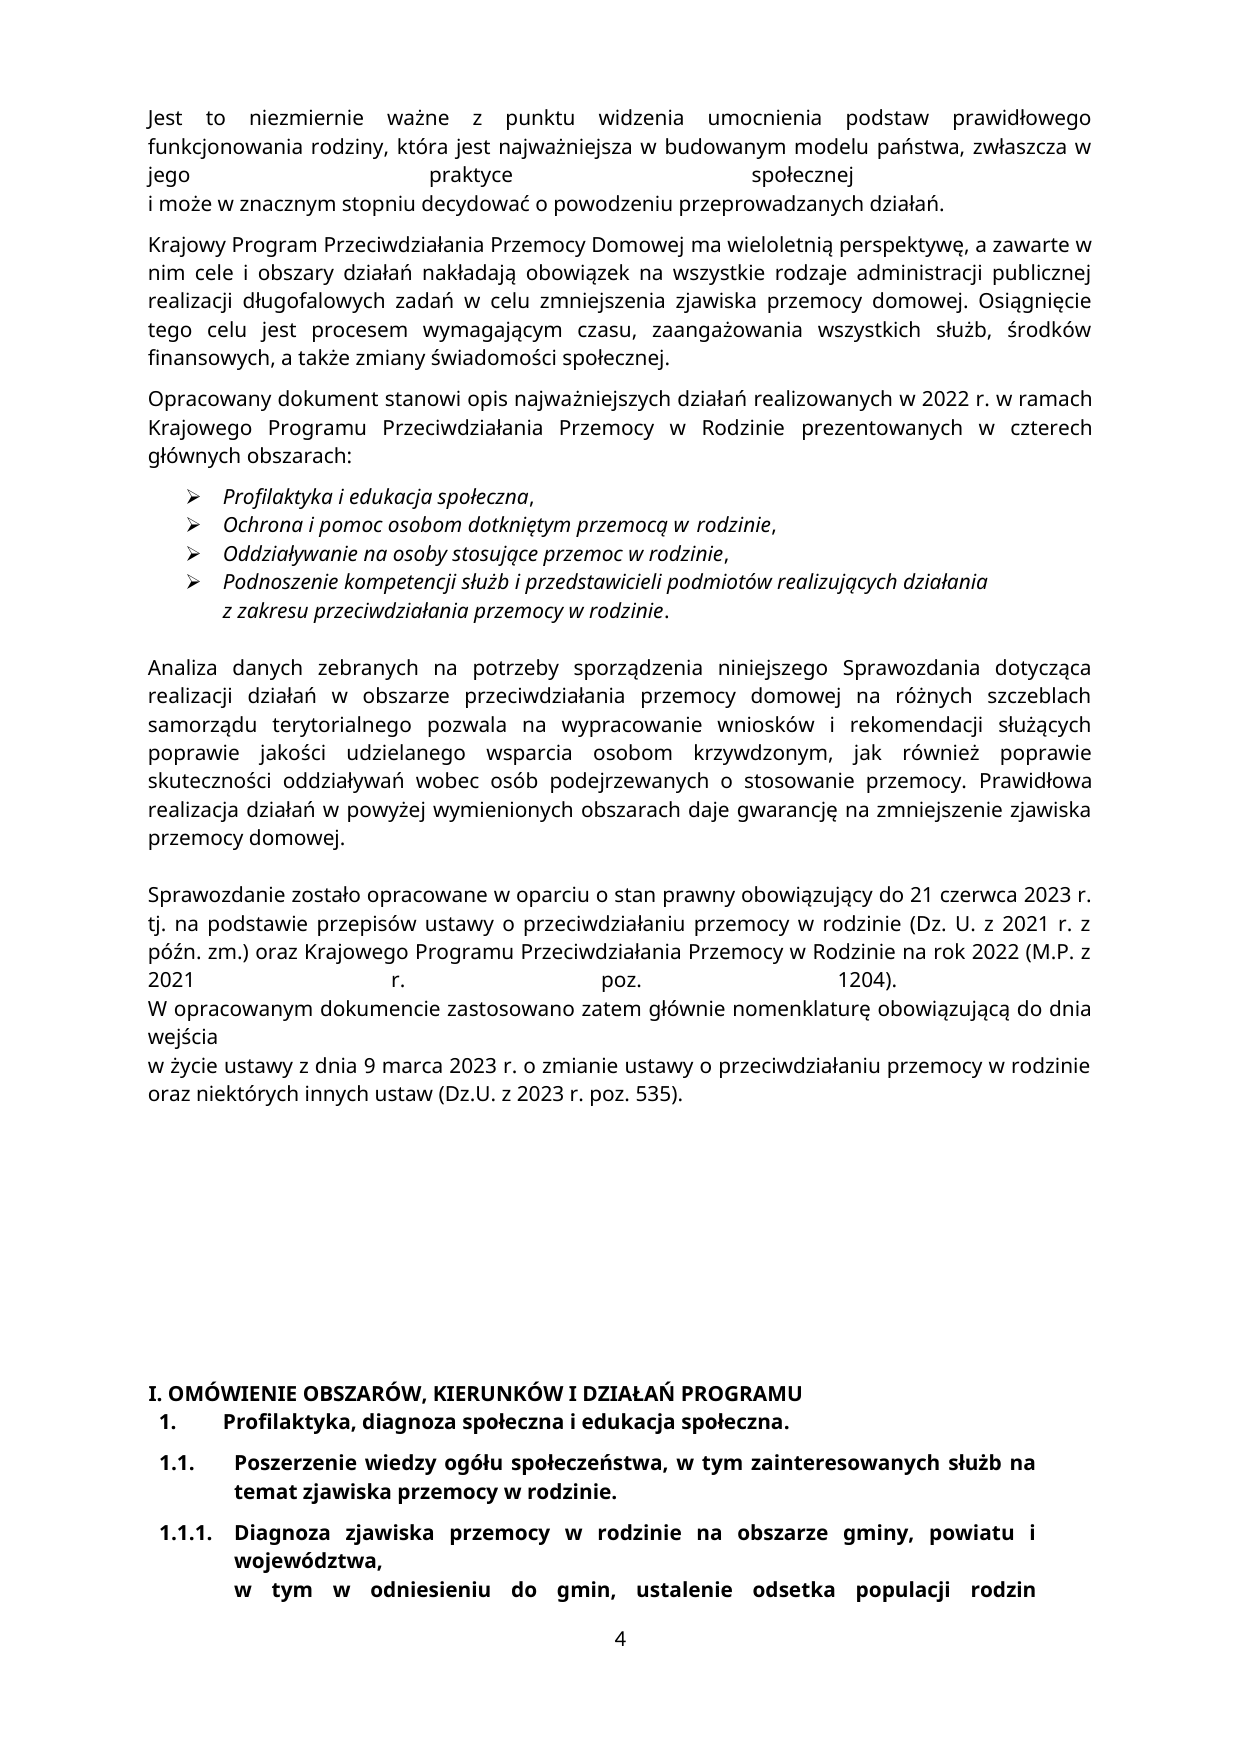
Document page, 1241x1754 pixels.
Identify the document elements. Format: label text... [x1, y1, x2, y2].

text Analiza danych zebranych na potrzeby sporządzenia niniejszego Sprawozdania dotycząca realizacji działań w obszarze przeciwdziałania przemocy domowej na różnych szczeblach samorządu terytorialnego pozwala na wypracowanie wniosków i rekomendacji służących poprawie jakości udzielanego wsparcia osobom krzywdzonym, jak również poprawie skuteczności oddziaływań wobec osób podejrzewanych o stosowanie przemocy. Prawidłowa realizacja działań w powyżej wymienionych obszarach daje gwarancję na zmniejszenie zjawiska przemocy domowej. [148, 653, 1093, 852]
text Opracowany dokument stanowi opis najważniejszych działań realizowanych w 2022 r. w ramach Krajowego Programu Przeciwdziałania Przemocy w Rodzinie prezentowanych w czterech głównych obszarach: [148, 384, 1093, 470]
text Krajowy Program Przeciwdziałania Przemocy Domowej ma wieloletnią perspektywę, a zawarte w nim cele i obszary działań nakładają obowiązek na wszystkie rodzaje administracji publicznej realizacji długofalowych zadań w celu zmniejszenia zjawiska przemocy domowej. Osiągnięcie tego celu jest procesem wymagającym czasu, zaangażowania wszystkich służb, środków finansowych, a także zmiany świadomości społecznej. [148, 230, 1093, 372]
text 1. Profilaktyka, diagnoza społeczna i edukacja społeczna. [148, 1407, 1093, 1436]
list Profilaktyka i edukacja społeczna, [185, 482, 1093, 511]
text I. OMÓWIENIE OBSZARÓW, KIERUNKÓW I DZIAŁAŃ PROGRAMU [148, 1379, 1093, 1407]
list Ochrona i pomoc osobom dotkniętym przemocą w rodzinie, [185, 511, 1093, 539]
text Sprawozdanie zostało opracowane w oparciu o stan prawny obowiązujący do 21 czerwca 2023 r. tj. na podstawie przepisów ustawy o przeciwdziałaniu przemocy w rodzinie (Dz. U. z 2021 r. z późn. zm.) oraz Krajowego Programu Przeciwdziałania Przemocy w Rodzinie na rok 2022 (M.P. z 2021 r. poz. 1204). W opracowanym dokumencie zastosowano zatem głównie nomenklaturę obowiązującą do dnia wejścia w życie ustawy z dnia 9 marca 2023 r. o zmianie ustawy o przeciwdziałaniu przemocy w rodzinie oraz niektórych innych ustaw (Dz.U. z 2023 r. poz. 535). [148, 880, 1093, 1108]
list Oddziaływanie na osoby stosujące przemoc w rodzinie, [185, 539, 1093, 567]
list Podnoszenie kompetencji służb i przedstawicieli podmiotów realizujących działania z zakresu przeciwdziałania przemocy w rodzinie. [185, 567, 1093, 624]
text Jest to niezmiernie ważne z punktu widzenia umocnienia podstaw prawidłowego funkcjonowania rodziny, która jest najważniejsza w budowanym modelu państwa, zwłaszcza w jego praktyce społecznej i może w znacznym stopniu decydować o powodzeniu przeprowadzanych działań. [148, 103, 1093, 217]
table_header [148, 1449, 1048, 1606]
